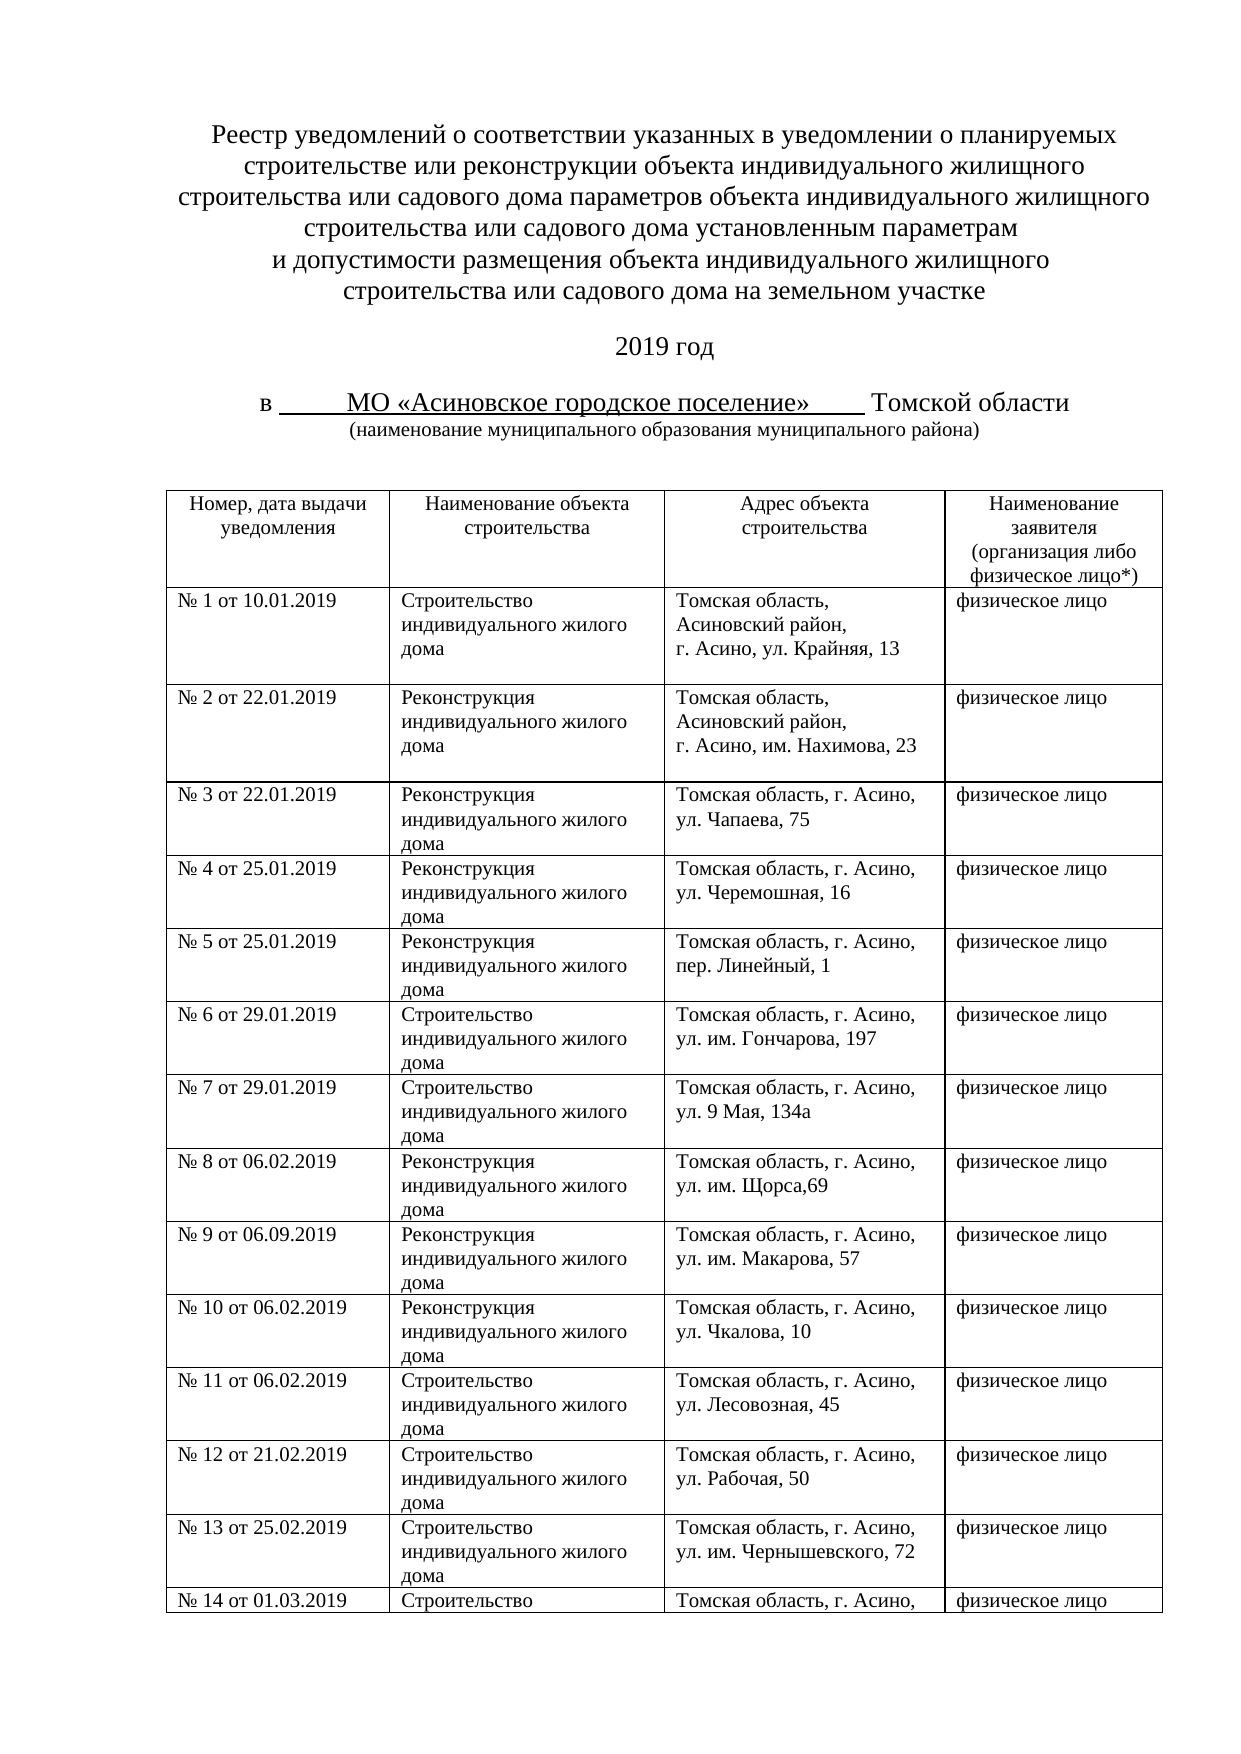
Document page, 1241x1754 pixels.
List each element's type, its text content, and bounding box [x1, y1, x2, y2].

table_cell Томская область, г. Асино, ул. им. Щорса,69 [665, 1149, 944, 1221]
table_cell физическое лицо [946, 588, 1162, 684]
table_cell физическое лицо [946, 1075, 1162, 1147]
table_cell Томская область, г. Асино, ул. им. Чернышевского, 72 [665, 1515, 944, 1587]
table_cell Томская область, Асиновский район, г. Асино, им. Нахимова, 23 [665, 685, 944, 781]
table_cell Реконструкция индивидуального жилого дома [390, 856, 664, 928]
table_cell физическое лицо [946, 783, 1162, 854]
text 2019 год [177, 330, 1152, 361]
table_cell Томская область, г. Асино, ул. Чапаева, 75 [665, 783, 944, 854]
table_cell физическое лицо [946, 929, 1162, 1001]
table_cell Томская область, г. Асино, ул. Рабочая, 50 [665, 1441, 944, 1514]
table_cell № 6 от 29.01.2019 [167, 1002, 389, 1074]
table_cell физическое лицо [946, 1588, 1162, 1612]
table_cell Строительство индивидуального жилого дома [390, 588, 664, 684]
text Реестр уведомлений о соответствии указанных в уведомлении о планируемых строительстве или реконструкции объекта индивидуального жилищного строительства или садового дома параметров объекта индивидуального жилищного строительства или садового дома установленным параметрам и допустимости размещения объекта индивидуального жилищного строительства или садового дома на земельном участке [177, 118, 1152, 305]
table_cell Томская область, г. Асино, ул. Чкалова, 10 [665, 1295, 944, 1367]
table_cell Реконструкция индивидуального жилого дома [390, 929, 664, 1001]
table_cell физическое лицо [946, 1222, 1162, 1294]
table_cell физическое лицо [946, 1002, 1162, 1074]
table_cell физическое лицо [946, 685, 1162, 781]
table_cell физическое лицо [946, 1515, 1162, 1587]
text в МО «Асиновское городское поселение» Томской области [177, 386, 1152, 417]
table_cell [390, 1588, 664, 1612]
table_cell физическое лицо [946, 1149, 1162, 1221]
table_cell № 11 от 06.02.2019 [167, 1368, 389, 1440]
table_cell № 4 от 25.01.2019 [167, 856, 389, 928]
table_cell № 10 от 06.02.2019 [167, 1295, 389, 1367]
text (наименование муниципального образования муниципального района) [177, 417, 1152, 441]
table_cell Строительство индивидуального жилого дома [390, 1002, 664, 1074]
table_cell № 7 от 29.01.2019 [167, 1075, 389, 1147]
table_header Адрес объекта строительства [665, 491, 944, 587]
table_cell физическое лицо [946, 856, 1162, 928]
table_cell физическое лицо [946, 1368, 1162, 1440]
table_cell Строительство индивидуального жилого дома [390, 1075, 664, 1147]
table_cell Томская область, г. Асино, ул. им. Гончарова, 197 [665, 1002, 944, 1074]
table_cell Томская область, г. Асино, ул. им. Макарова, 57 [665, 1222, 944, 1294]
table_cell Томская область, г. Асино, ул. Черемошная, 16 [665, 856, 944, 928]
table_cell № 2 от 22.01.2019 [167, 685, 389, 781]
table_cell № 5 от 25.01.2019 [167, 929, 389, 1001]
table_cell № 8 от 06.02.2019 [167, 1149, 389, 1221]
table_cell № 3 от 22.01.2019 [167, 783, 389, 854]
table_cell Реконструкция индивидуального жилого дома [390, 1149, 664, 1221]
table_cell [390, 1515, 664, 1587]
table_cell Томская область, г. Асино, ул. Лесовозная, 45 [665, 1368, 944, 1440]
table_header Наименование заявителя (организация либо физическое лицо*) [946, 491, 1162, 587]
table_header Наименование объекта строительства [390, 491, 664, 587]
table_cell Реконструкция индивидуального жилого дома [390, 1222, 664, 1294]
table_cell № 1 от 10.01.2019 [167, 588, 389, 684]
table_cell Томская область, г. Асино, ул. 9 Мая, 134а [665, 1075, 944, 1147]
table_cell Строительство индивидуального жилого дома [390, 1368, 664, 1440]
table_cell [665, 1588, 944, 1612]
table_cell Реконструкция индивидуального жилого дома [390, 783, 664, 854]
table_cell Томская область, г. Асино, пер. Линейный, 1 [665, 929, 944, 1001]
table_cell № 13 от 25.02.2019 [167, 1515, 389, 1587]
table_cell Строительство индивидуального жилого дома [390, 1441, 664, 1514]
table_header Номер, дата выдачи уведомления [167, 491, 389, 587]
table_cell Реконструкция индивидуального жилого дома [390, 1295, 664, 1367]
table_cell № 12 от 21.02.2019 [167, 1441, 389, 1514]
table_cell № 14 от 01.03.2019 [167, 1588, 389, 1612]
table_cell физическое лицо [946, 1295, 1162, 1367]
table_cell Реконструкция индивидуального жилого дома [390, 685, 664, 781]
table_cell № 9 от 06.09.2019 [167, 1222, 389, 1294]
table_cell Томская область, Асиновский район, г. Асино, ул. Крайняя, 13 [665, 588, 944, 684]
table_cell физическое лицо [946, 1441, 1162, 1514]
